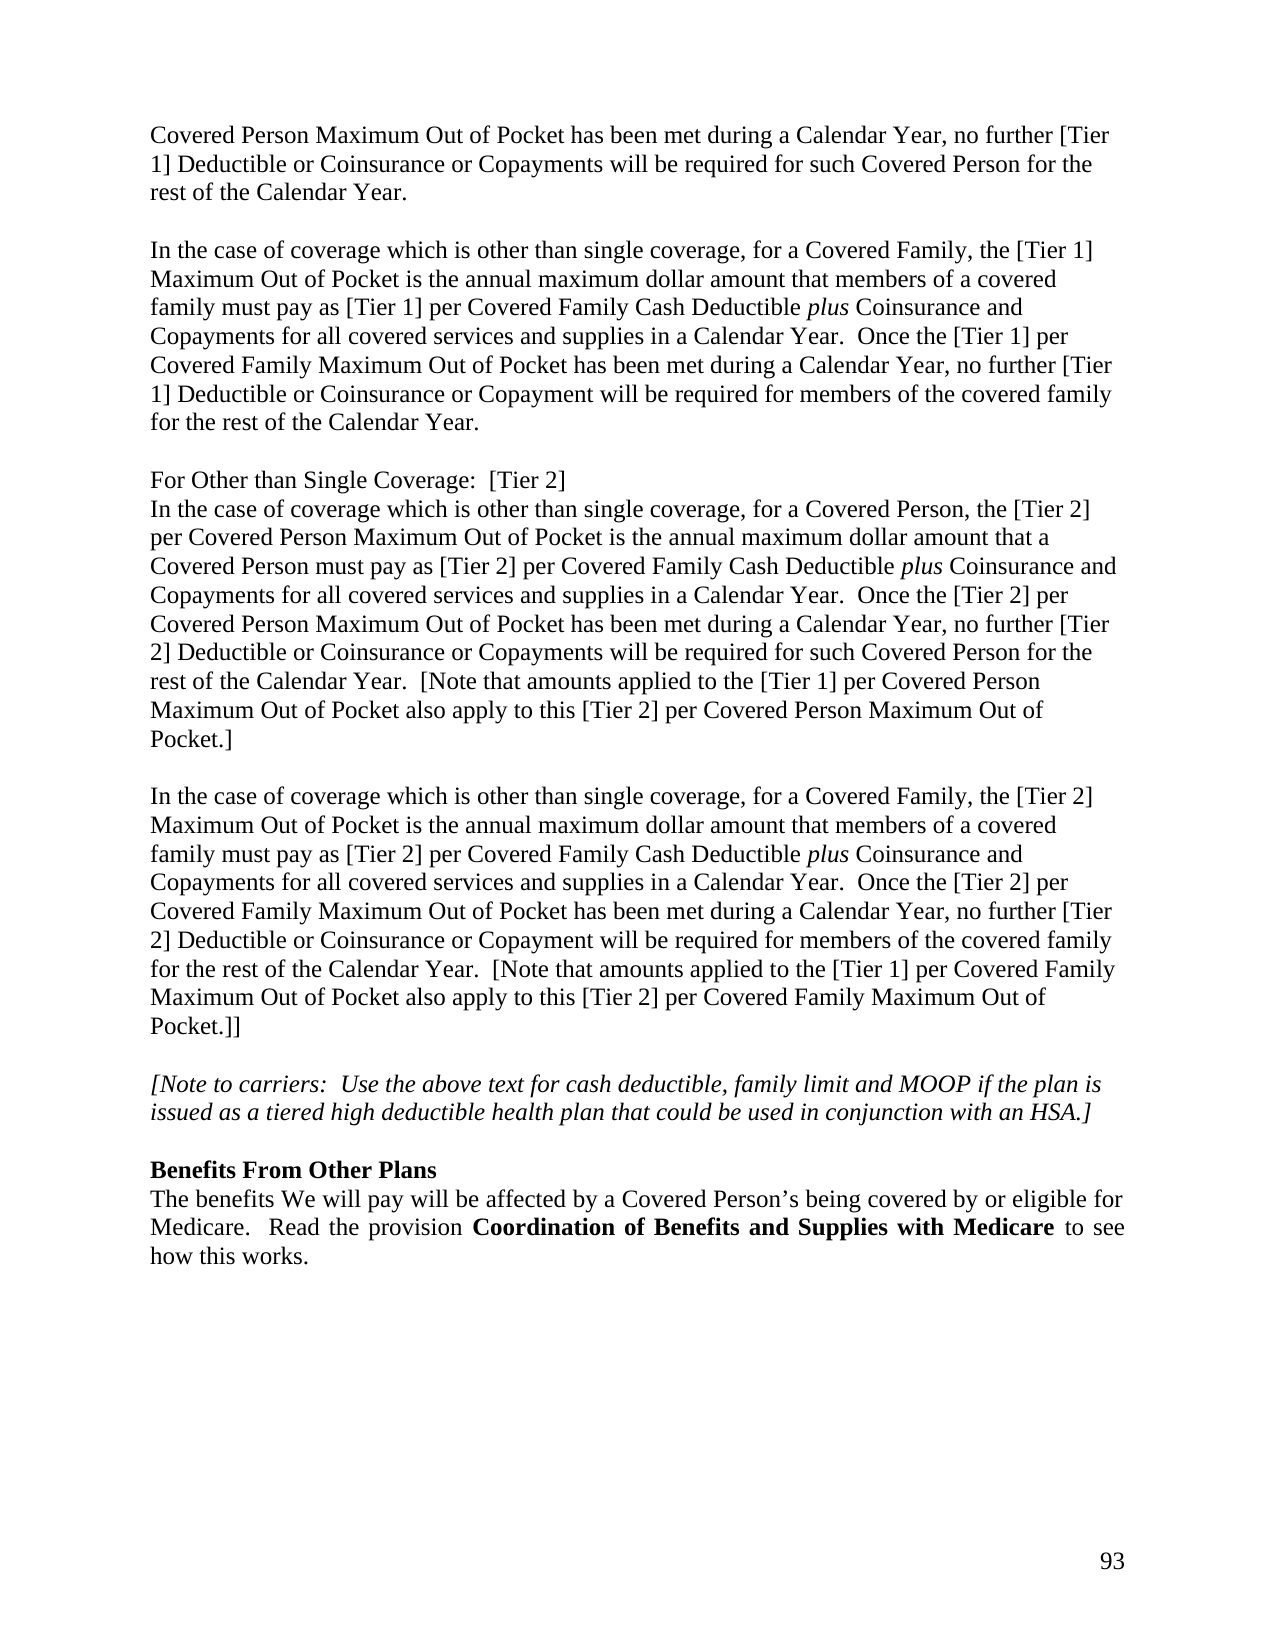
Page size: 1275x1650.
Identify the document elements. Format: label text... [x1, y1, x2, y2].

text Benefits From Other Plans [150, 1155, 1125, 1184]
text In the case of coverage which is other than single coverage, for a Covered Person, the [Tier 2] per Covered Person Maximum Out of Pocket is the annual maximum dollar amount that a Covered Person must pay as [Tier 2] per Covered Family Cash Deductible plus Coinsurance and Copayments for all covered services and supplies in a Calendar Year. Once the [Tier 2] per Covered Person Maximum Out of Pocket has been met during a Calendar Year, no further [Tier 2] Deductible or Coinsurance or Copayments will be required for such Covered Person for the rest of the Calendar Year. [Note that amounts applied to the [Tier 1] per Covered Person Maximum Out of Pocket also apply to this [Tier 2] per Covered Person Maximum Out of Pocket.] [150, 494, 1125, 752]
text [Note to carriers: Use the above text for cash deductible, family limit and MOOP if the plan is issued as a tiered high deductible health plan that could be used in conjunction with an HSA.] [150, 1069, 1125, 1126]
text In the case of coverage which is other than single coverage, for a Covered Family, the [Tier 2] Maximum Out of Pocket is the annual maximum dollar amount that members of a covered family must pay as [Tier 2] per Covered Family Cash Deductible plus Coinsurance and Copayments for all covered services and supplies in a Calendar Year. Once the [Tier 2] per Covered Family Maximum Out of Pocket has been met during a Calendar Year, no further [Tier 2] Deductible or Coinsurance or Copayment will be required for members of the covered family for the rest of the Calendar Year. [Note that amounts applied to the [Tier 1] per Covered Family Maximum Out of Pocket also apply to this [Tier 2] per Covered Family Maximum Out of Pocket.]] [150, 781, 1125, 1040]
text In the case of coverage which is other than single coverage, for a Covered Family, the [Tier 1] Maximum Out of Pocket is the annual maximum dollar amount that members of a covered family must pay as [Tier 1] per Covered Family Cash Deductible plus Coinsurance and Copayments for all covered services and supplies in a Calendar Year. Once the [Tier 1] per Covered Family Maximum Out of Pocket has been met during a Calendar Year, no further [Tier 1] Deductible or Coinsurance or Copayment will be required for members of the covered family for the rest of the Calendar Year. [150, 235, 1125, 436]
text The benefits We will pay will be affected by a Covered Person’s being covered by or eligible for Medicare. Read the provision Coordination of Benefits and Supplies with Medicare to see how this works. [150, 1184, 1125, 1270]
text For Other than Single Coverage: [Tier 2] [150, 465, 1125, 494]
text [150, 120, 1125, 206]
